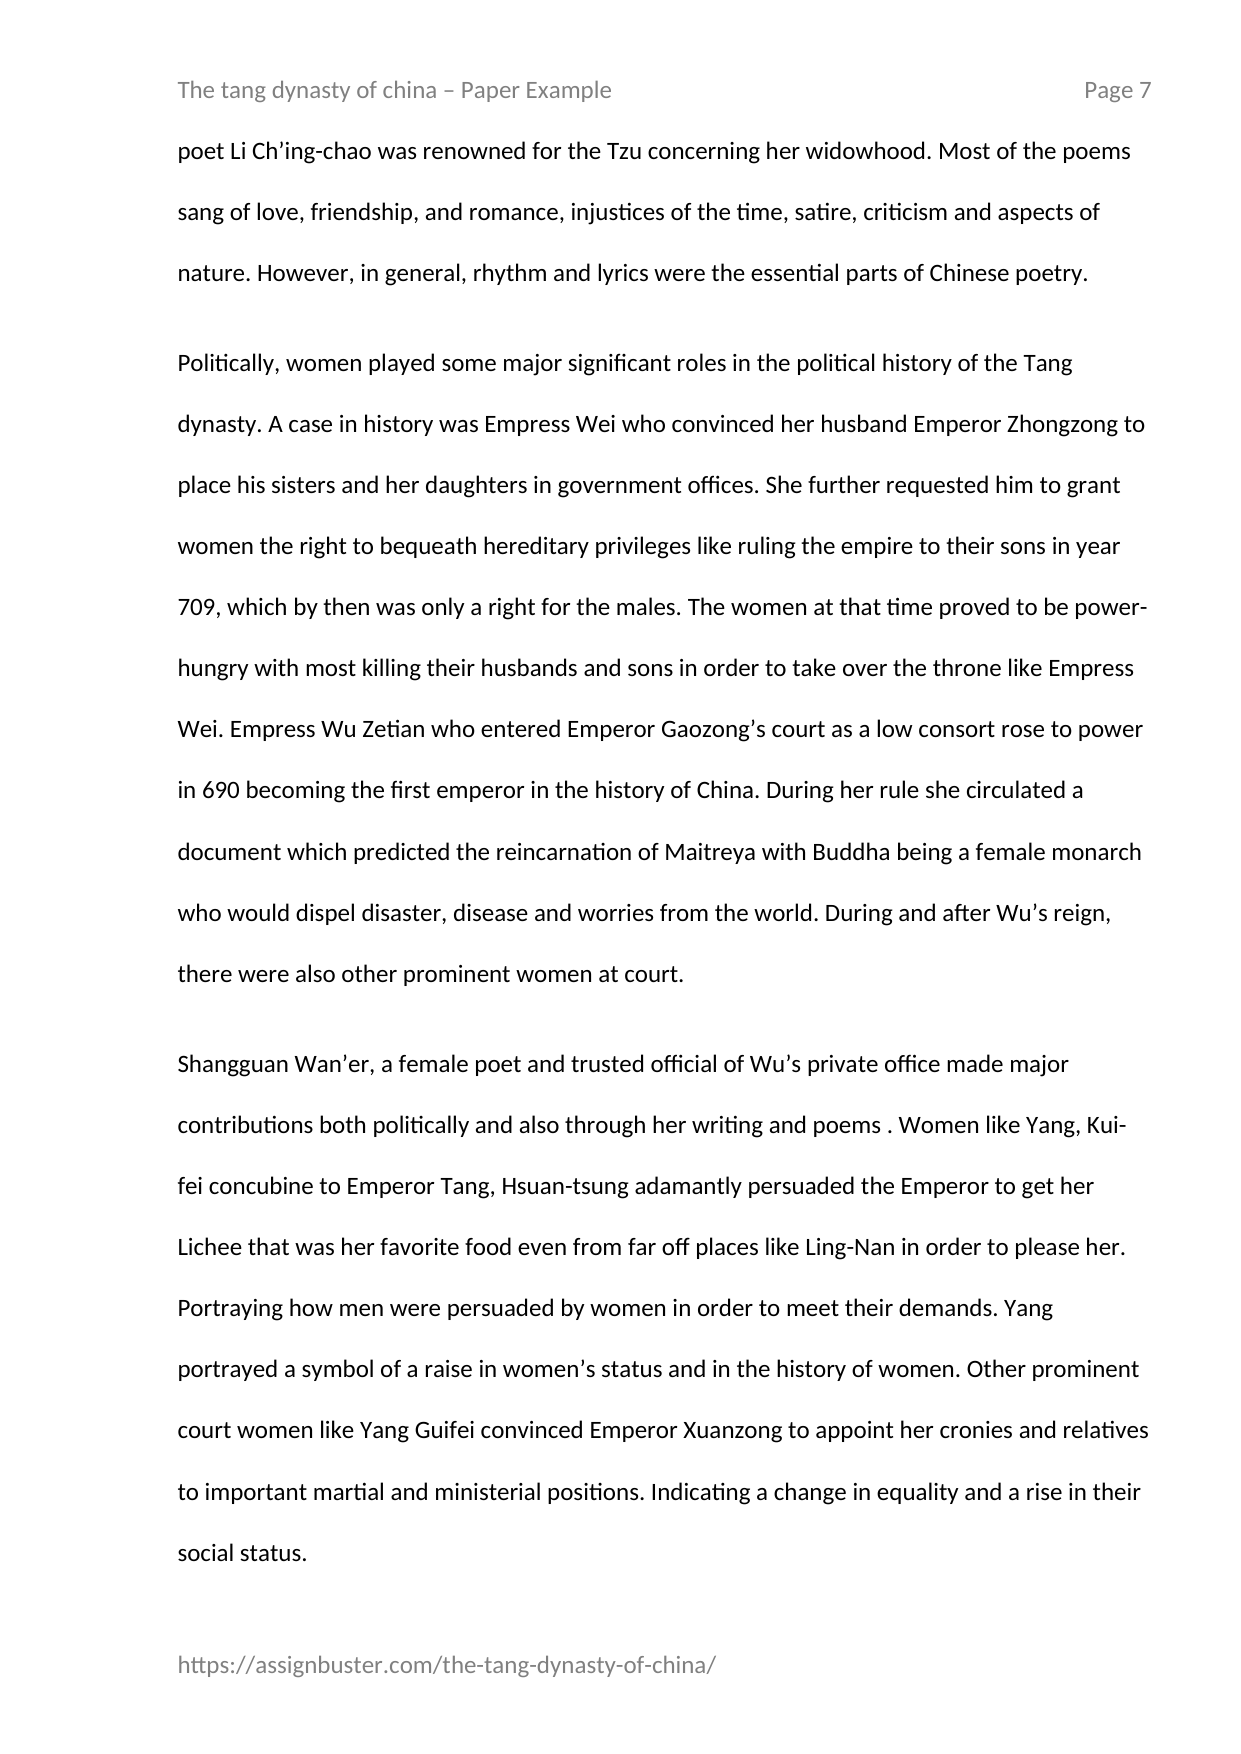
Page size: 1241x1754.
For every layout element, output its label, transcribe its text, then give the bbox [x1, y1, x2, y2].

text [177, 135, 1152, 287]
text Politically, women played some major significant roles in the political history of the Tang dynasty. A case in history was Empress Wei who convinced her husband Emperor Zhongzong to place his sisters and her daughters in government offices. She further requested him to grant women the right to bequeath hereditary privileges like ruling the empire to their sons in year 709, which by then was only a right for the males. The women at that time proved to be power-hungry with most killing their husbands and sons in order to take over the throne like Empress Wei. Empress Wu Zetian who entered Emperor Gaozong’s court as a low consort rose to power in 690 becoming the first emperor in the history of China. During her rule she circulated a document which predicted the reincarnation of Maitreya with Buddha being a female monarch who would dispel disaster, disease and worries from the world. During and after Wu’s reign, there were also other prominent women at court. [177, 347, 1152, 988]
text Shangguan Wan’er, a female poet and trusted official of Wu’s private office made major contributions both politically and also through her writing and poems . Women like Yang, Kui-fei concubine to Emperor Tang, Hsuan-tsung adamantly persuaded the Emperor to get her Lichee that was her favorite food even from far off places like Ling-Nan in order to please her. Portraying how men were persuaded by women in order to meet their demands. Yang portrayed a symbol of a raise in women’s status and in the history of women. Other prominent court women like Yang Guifei convinced Emperor Xuanzong to appoint her cronies and relatives to important martial and ministerial positions. Indicating a change in equality and a rise in their social status. [177, 1048, 1152, 1567]
